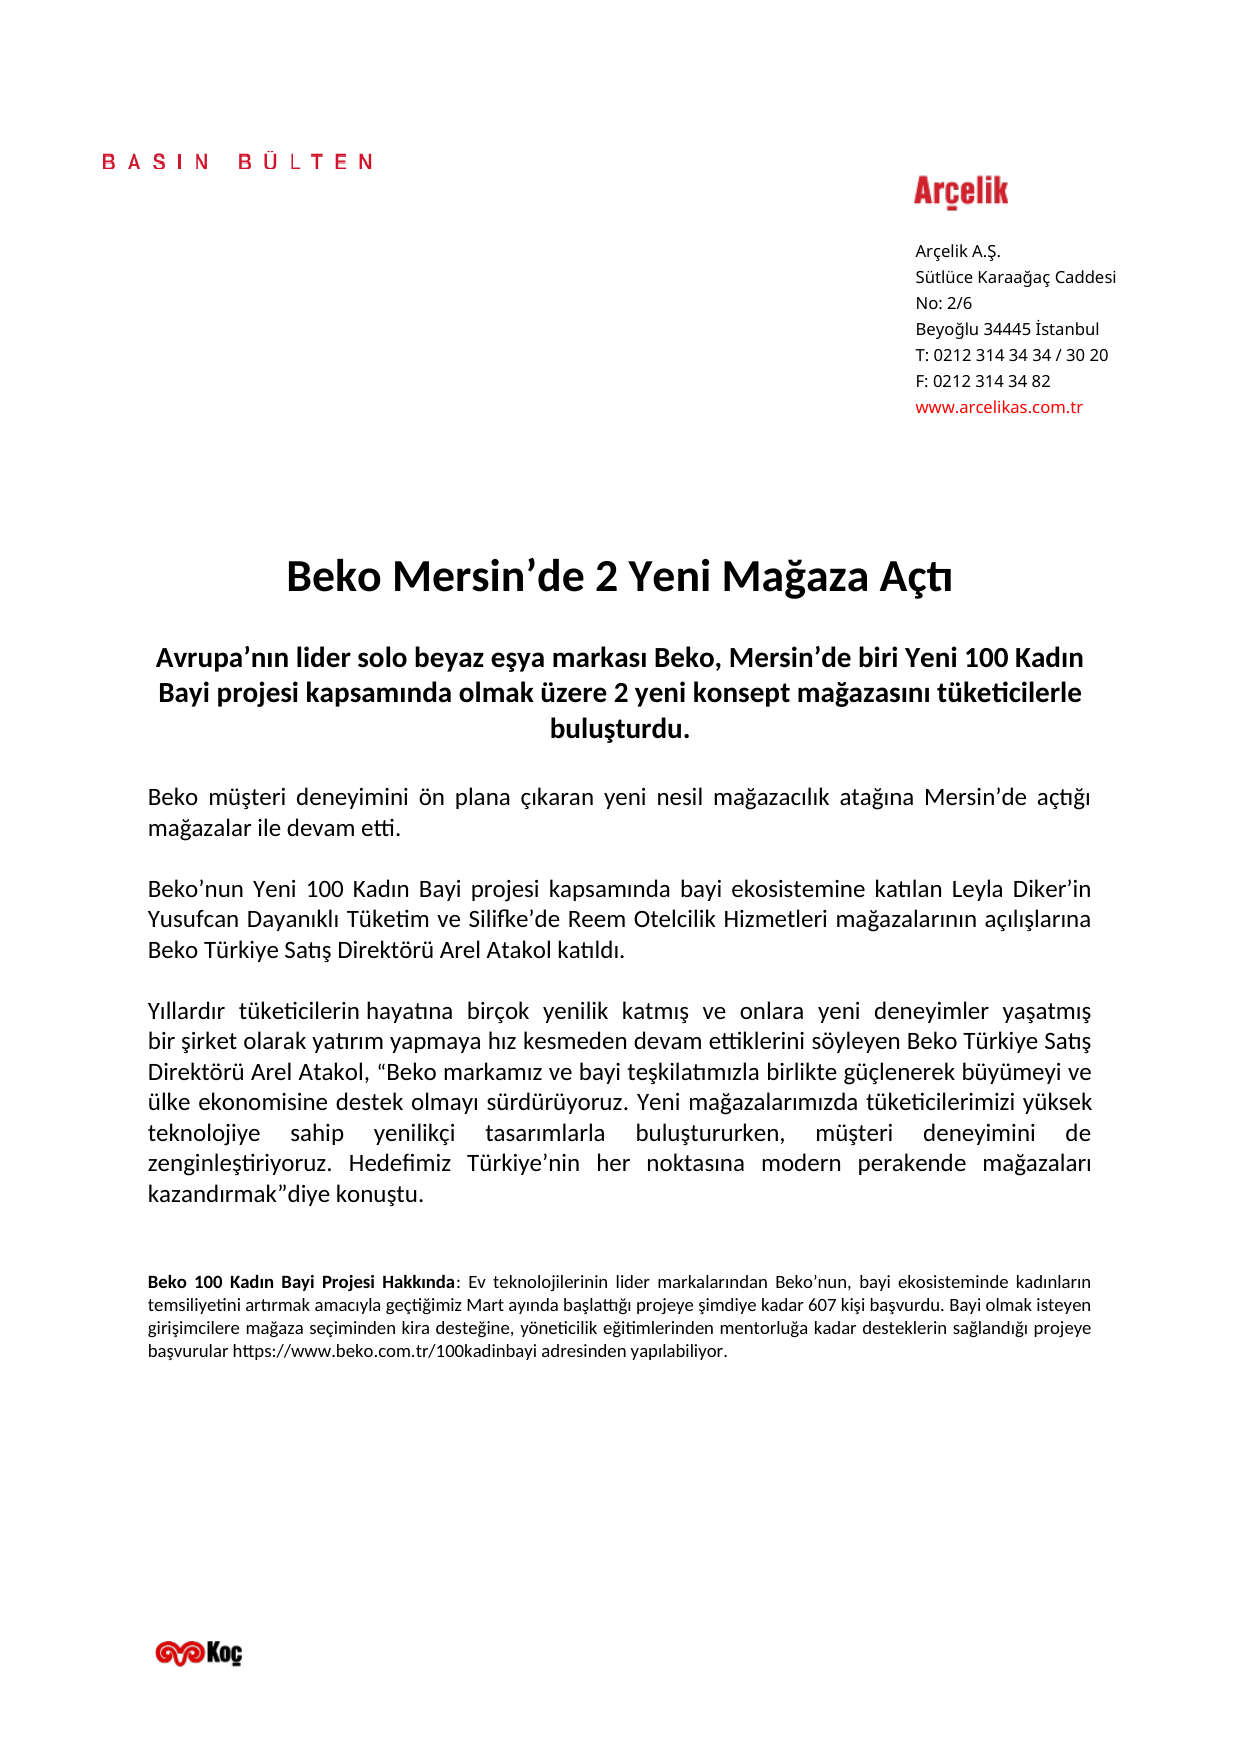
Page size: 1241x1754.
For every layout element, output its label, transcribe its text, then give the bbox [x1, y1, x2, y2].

text Beko’nun Yeni 100 Kadın Bayi projesi kapsamında bayi ekosistemine katılan Leyla Diker’in Yusufcan Dayanıklı Tüketim ve Silifke’de Reem Otelcilik Hizmetleri mağazalarının açılışlarına Beko Türkiye Satış Direktörü Arel Atakol katıldı. [148, 873, 1093, 964]
text Avrupa’nın lider solo beyaz eşya markası Beko, Mersin’de biri Yeni 100 Kadın Bayi projesi kapsamında olmak üzere 2 yeni konsept mağazasını tüketicilerle buluşturdu. [148, 639, 1093, 746]
text F: 0212 314 34 82 [915, 370, 1211, 393]
text Arçelik A.Ş. [915, 240, 1211, 262]
text Beko Mersin’de 2 Yeni Mağaza Açtı [148, 547, 1093, 603]
text No: 2/6 [915, 292, 1211, 314]
text Beko müşteri deneyimini ön plana çıkaran yeni nesil mağazacılık atağına Mersin’de açtığı mağazalar ile devam etti. [148, 781, 1093, 842]
picture [147, 1628, 253, 1681]
text Beyoğlu 34445 İstanbul [915, 318, 1211, 341]
text T: 0212 314 34 34 / 30 20 [915, 344, 1211, 367]
text Beko 100 Kadın Bayi Projesi Hakkında: Ev teknolojilerinin lider markalarından Beko’nun, bayi ekosisteminde kadınların temsiliyetini artırmak amacıyla geçtiğimiz Mart ayında başlattığı projeye şimdiye kadar 607 kişi başvurdu. Bayi olmak isteyen girişimcilere mağaza seçiminden kira desteğine, yöneticilik eğitimlerinden mentorluğa kadar desteklerin sağlandığı projeye başvurular https://www.beko.com.tr/100kadinbayi adresinden yapılabiliyor. [148, 1270, 1093, 1362]
text Yıllardır tüketicilerin hayatına birçok yenilik katmış ve onlara yeni deneyimler yaşatmış bir şirket olarak yatırım yapmaya hız kesmeden devam ettiklerini söyleyen Beko Türkiye Satış Direktörü Arel Atakol, “Beko markamız ve bayi teşkilatımızla birlikte güçlenerek büyümeyi ve ülke ekonomisine destek olmayı sürdürüyoruz. Yeni mağazalarımızda tüketicilerimizi yüksek teknolojiye sahip yenilikçi tasarımlarla buluştururken, müşteri deneyimini de zenginleştiriyoruz. Hedefimiz Türkiye’nin her noktasına modern perakende mağazaları kazandırmak”diye konuştu. [148, 995, 1093, 1208]
text Sütlüce Karaağaç Caddesi [915, 266, 1211, 288]
text www.arcelikas.com.tr [915, 396, 1211, 419]
